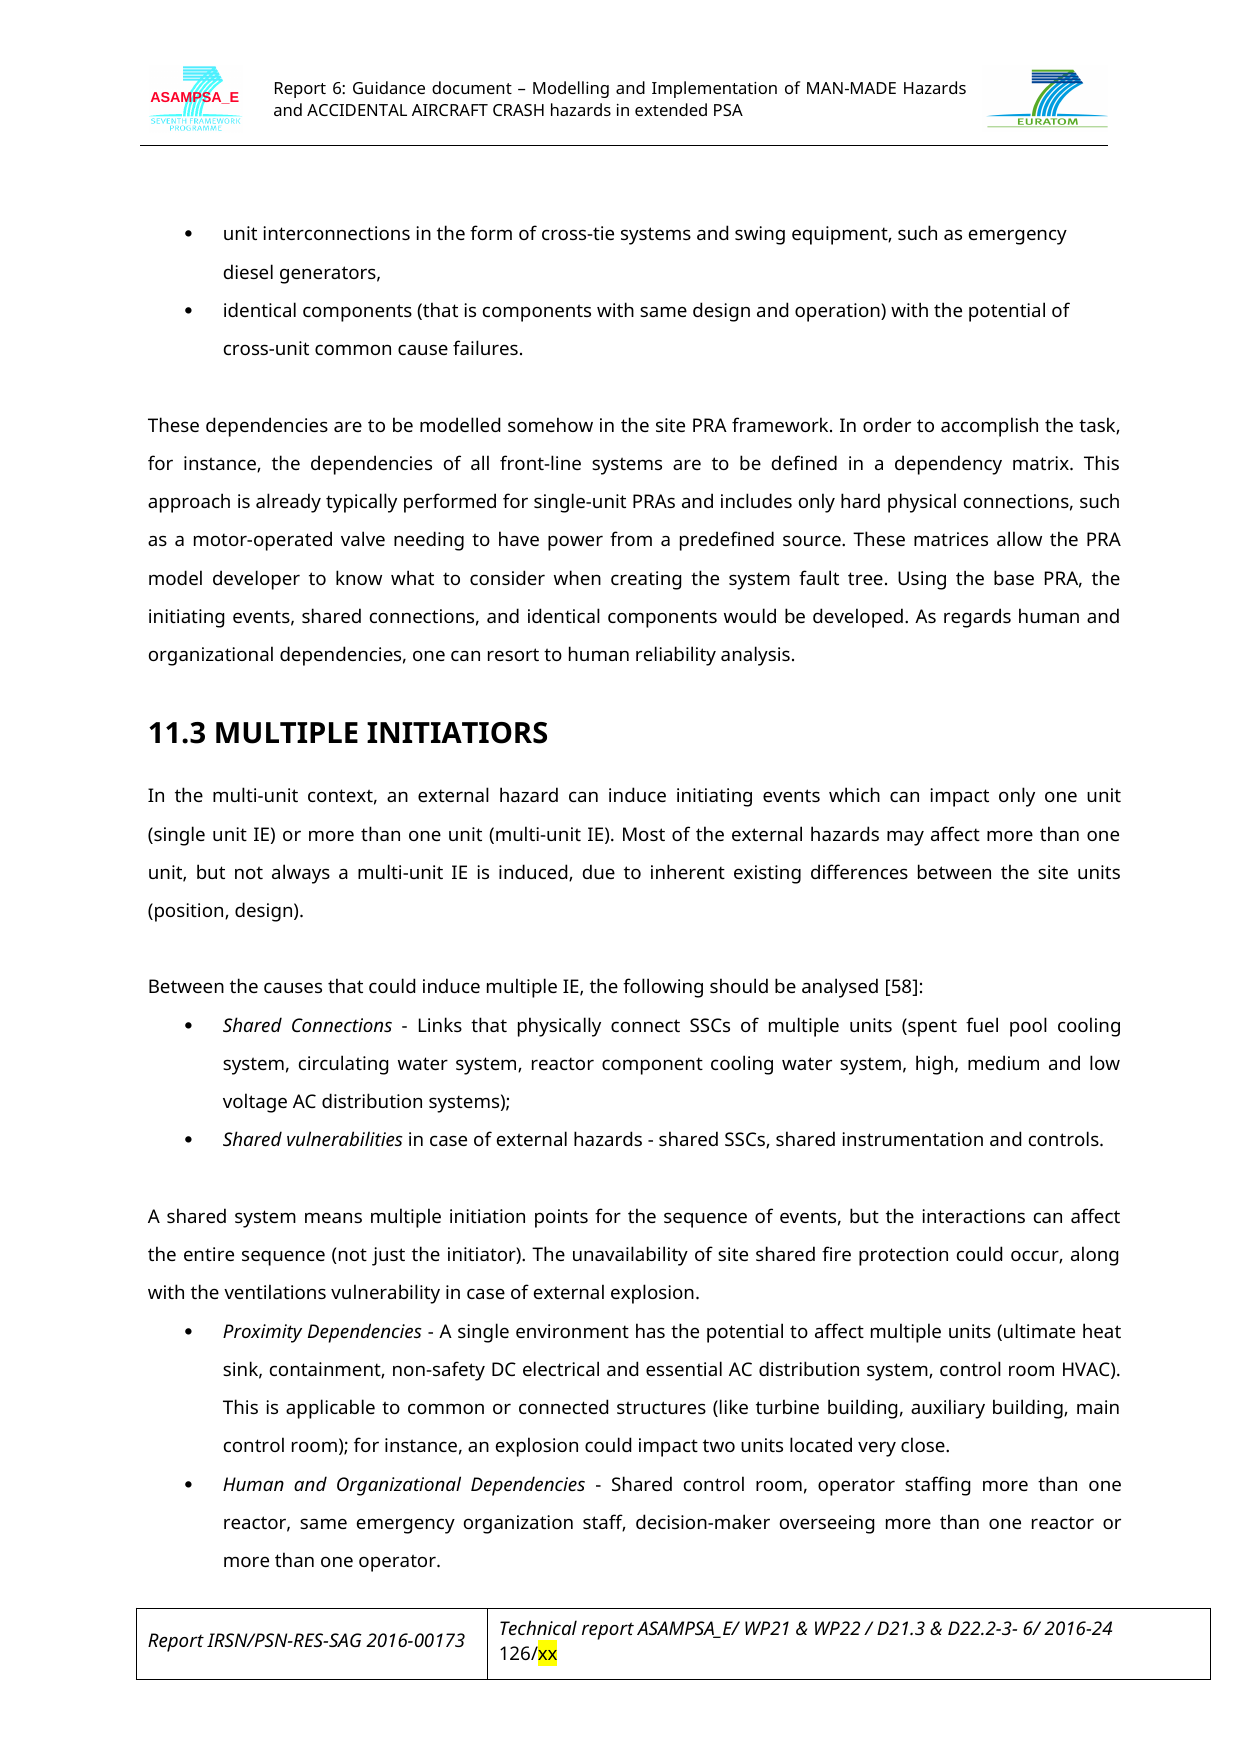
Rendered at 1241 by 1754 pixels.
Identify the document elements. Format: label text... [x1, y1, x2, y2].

list Shared Connections - Links that physically connect SSCs of multiple units (spent fuel pool cooling system, circulating water system, reactor component cooling water system, high, medium and low voltage AC distribution systems); [185, 1012, 1122, 1114]
subtitle Multiple initiatiors [148, 713, 1122, 752]
text These dependencies are to be modelled somehow in the site PRA framework. In order to accomplish the task, for instance, the dependencies of all front-line systems are to be defined in a dependency matrix. This approach is already typically performed for single-unit PRAs and includes only hard physical connections, such as a motor-operated valve needing to have power from a predefined source. These matrices allow the PRA model developer to know what to consider when creating the system fault tree. Using the base PRA, the initiating events, shared connections, and identical components would be developed. As regards human and organizational dependencies, one can resort to human reliability analysis. [148, 412, 1122, 667]
text In the multi-unit context, an external hazard can induce initiating events which can impact only one unit (single unit IE) or more than one unit (multi-unit IE). Most of the external hazards may affect more than one unit, but not always a multi-unit IE is induced, due to inherent existing differences between the site units (position, design). [148, 783, 1122, 923]
list identical components (that is components with same design and operation) with the potential of cross-unit common cause failures. [185, 297, 1122, 361]
list unit interconnections in the form of cross-tie systems and swing equipment, such as emergency diesel generators, [185, 221, 1122, 284]
text A shared system means multiple initiation points for the sequence of events, but the interactions can affect the entire sequence (not just the initiator). The unavailability of site shared fire protection could occur, along with the ventilations vulnerability in case of external explosion. [148, 1203, 1122, 1305]
text Between the causes that could induce multiple IE, the following should be analysed: [148, 974, 1122, 999]
list Shared vulnerabilities in case of external hazards - shared SSCs, shared instrumentation and controls. [185, 1127, 1122, 1152]
list Proximity Dependencies - A single environment has the potential to affect multiple units (ultimate heat sink, containment, non-safety DC electrical and essential AC distribution system, control room HVAC). This is applicable to common or connected structures (like turbine building, auxiliary building, main control room); for instance, an explosion could impact two units located very close. [185, 1318, 1122, 1458]
list Human and Organizational Dependencies - Shared control room, operator staffing more than one reactor, same emergency organization staff, decision-maker overseeing more than one reactor or more than one operator. [185, 1471, 1122, 1573]
